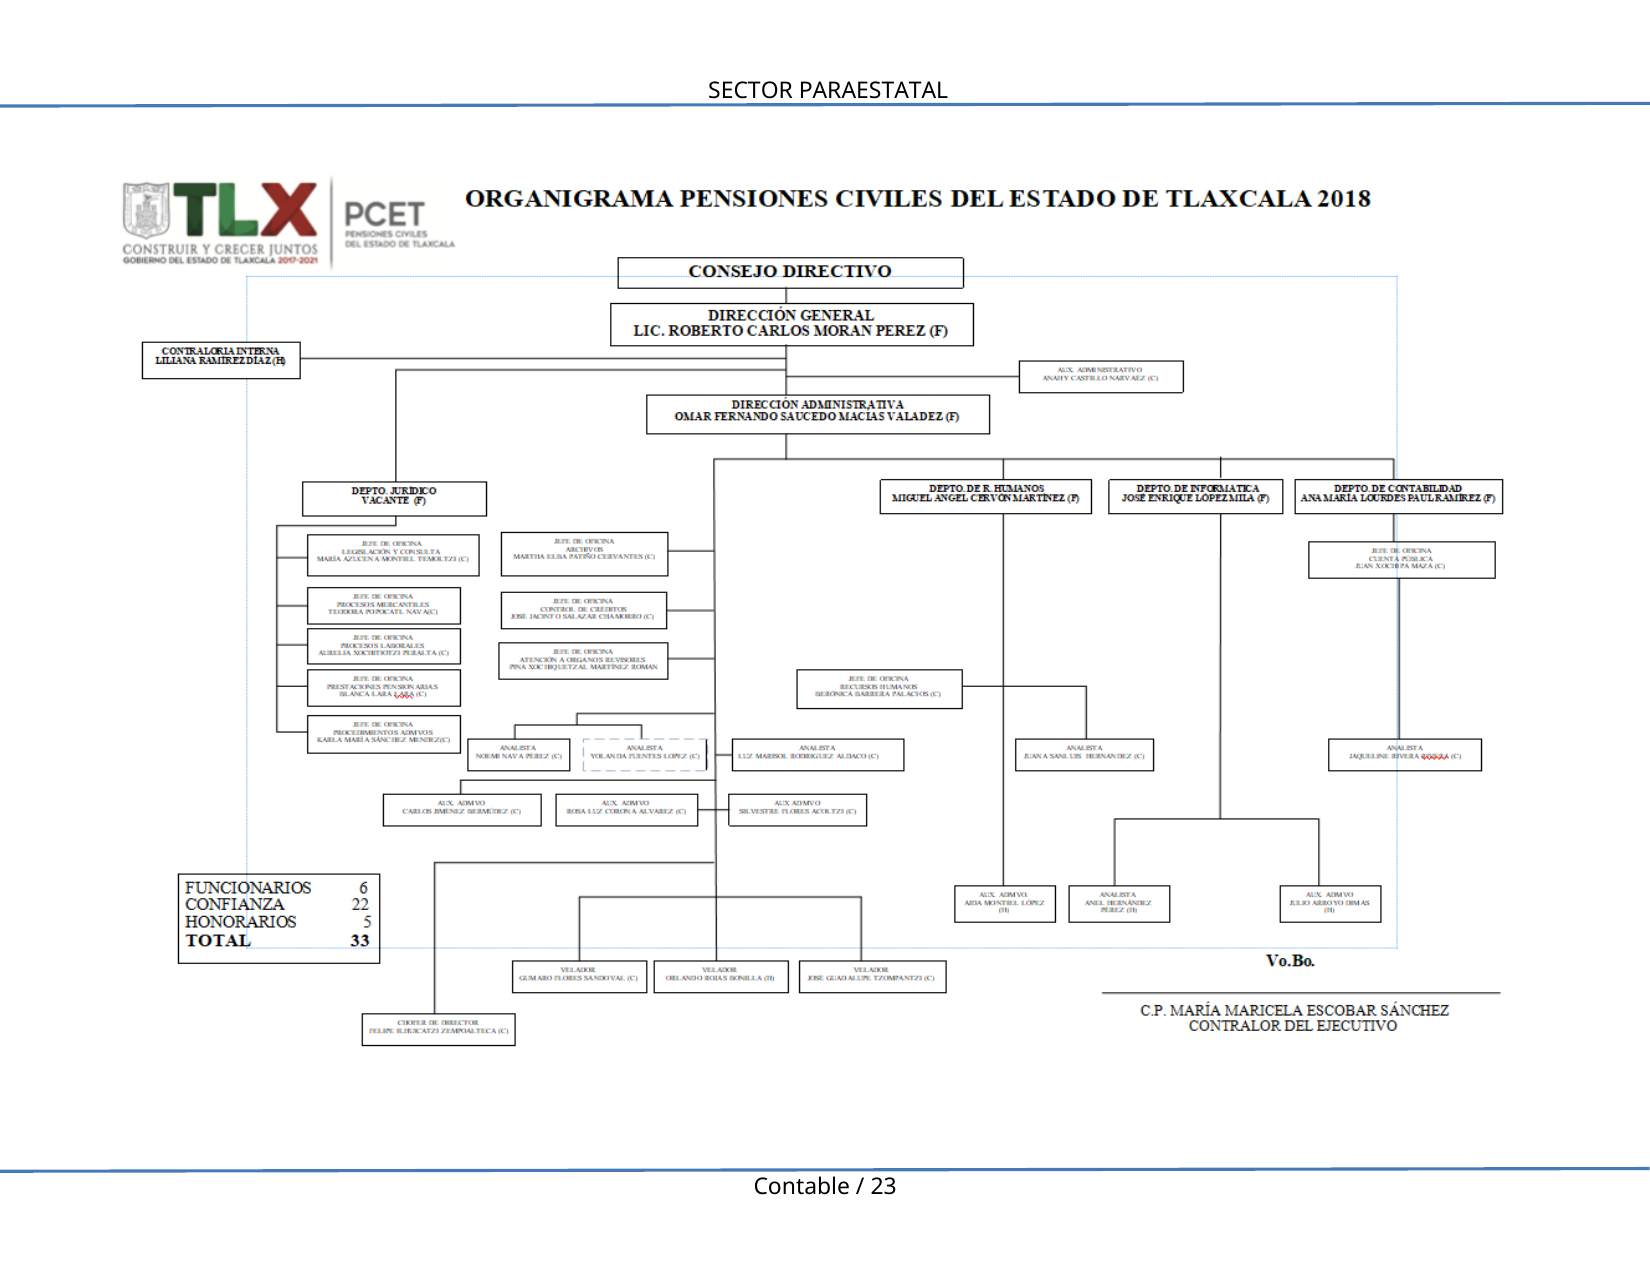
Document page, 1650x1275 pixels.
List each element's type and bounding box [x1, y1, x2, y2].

picture [112, 150, 1527, 1074]
